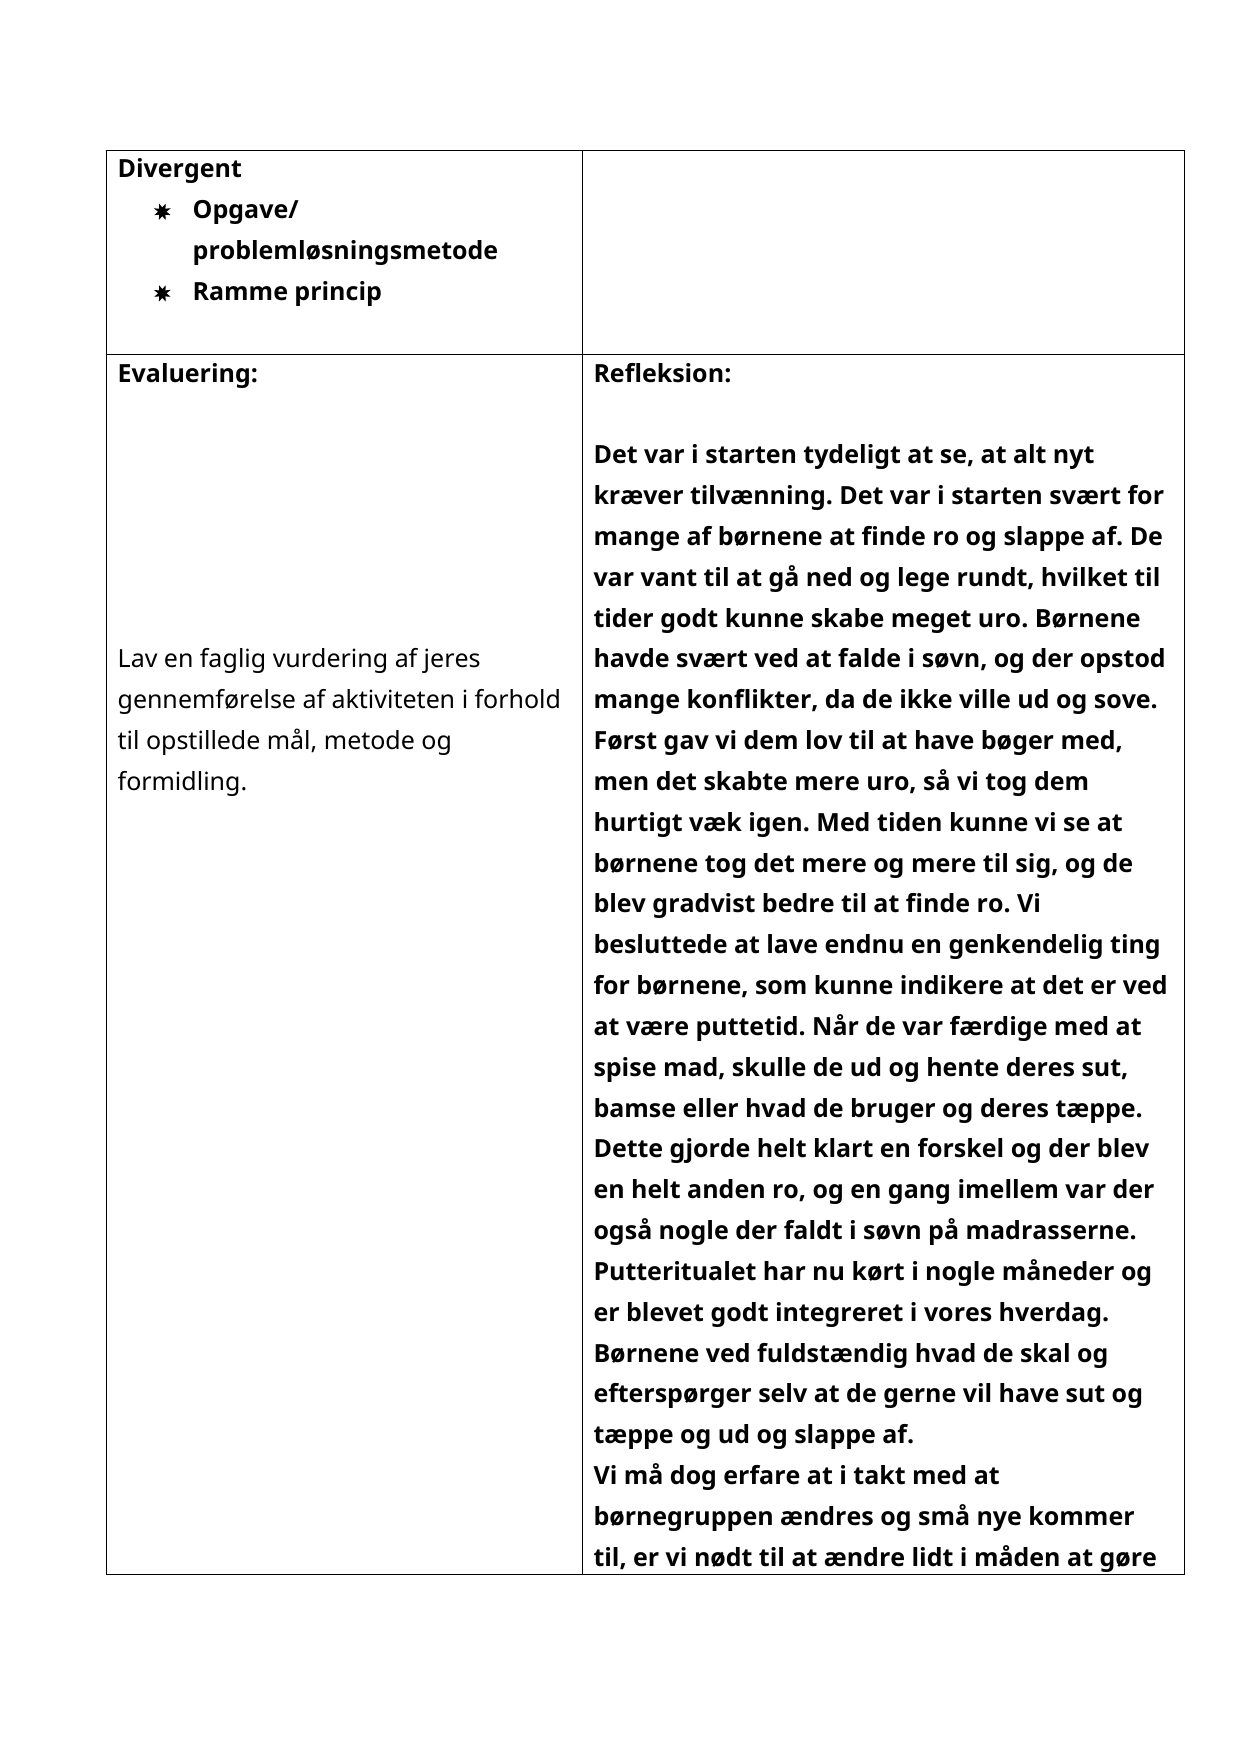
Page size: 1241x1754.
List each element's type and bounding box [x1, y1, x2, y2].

table_cell [107, 151, 582, 354]
table_cell [583, 151, 1184, 354]
table_cell [107, 355, 582, 1573]
table_cell [583, 355, 1184, 1573]
